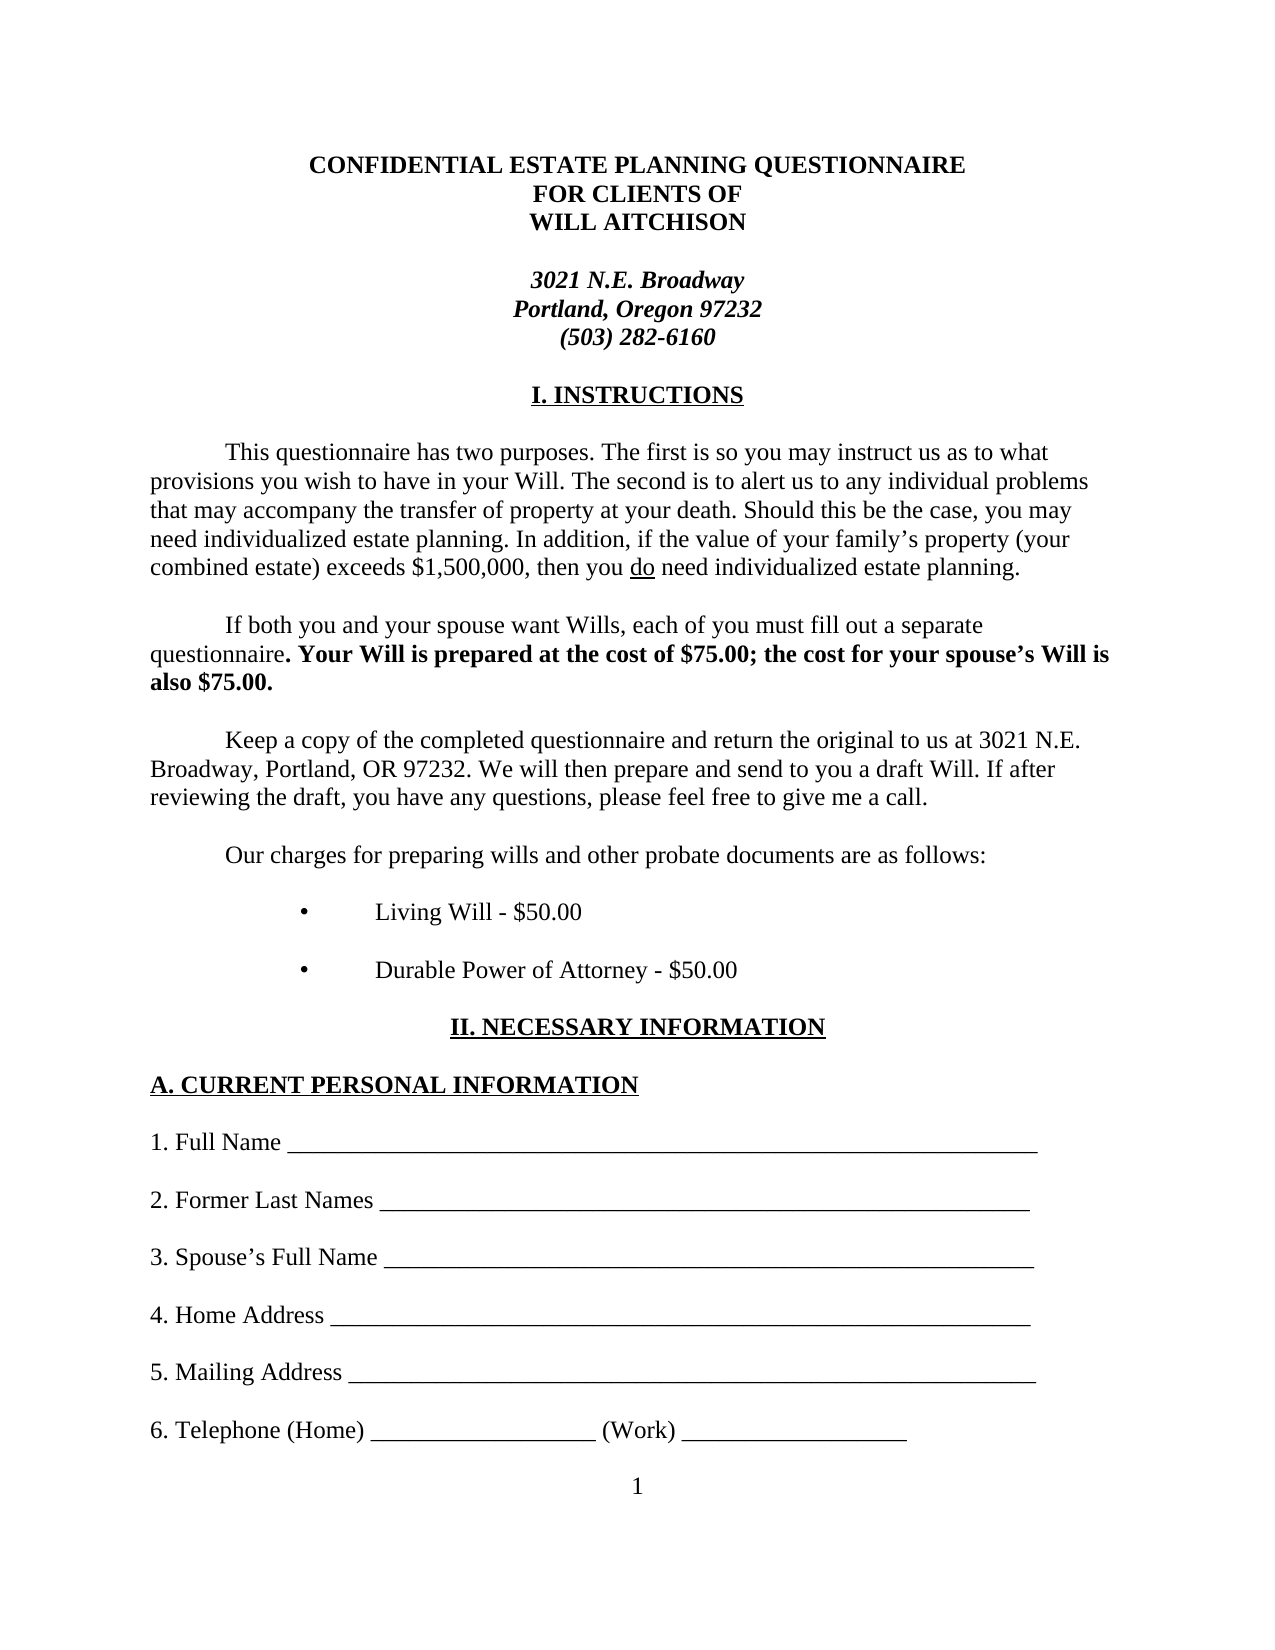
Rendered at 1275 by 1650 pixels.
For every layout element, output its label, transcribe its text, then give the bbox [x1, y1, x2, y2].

text FOR CLIENTS OF [150, 179, 1125, 207]
text II. NECESSARY INFORMATION [150, 1012, 1125, 1041]
text This questionnaire has two purposes. The first is so you may instruct us as to what provisions you wish to have in your Will. The second is to alert us to any individual problems that may accompany the transfer of property at your death. Should this be the case, you may need individualized estate planning. In addition, if the value of your family’s property (your combined estate) exceeds $1,500,000, then you do need individualized estate planning. [150, 437, 1125, 581]
text Durable Power of Attorney - $50.00 [150, 955, 1125, 984]
text 2. Former Last Names ____________________________________________________ [150, 1185, 1125, 1214]
subtitle Portland, Oregon 97232 [150, 294, 1125, 322]
text 1. Full Name ____________________________________________________________ [150, 1127, 1125, 1156]
text Keep a copy of the completed questionnaire and return the original to us at 3021 N.E. Broadway, Portland, OR 97232. We will then prepare and send to you a draft Will. If after reviewing the draft, you have any questions, please feel free to give me a call. [150, 725, 1125, 811]
text Our charges for preparing wills and other probate documents are as follows: [150, 840, 1125, 869]
text If both you and your spouse want Wills, each of you must fill out a separate questionnaire. Your Will is prepared at the cost of $75.00; the cost for your spouse’s Will is also $75.00. [150, 610, 1125, 696]
subtitle 3021 N.E. Broadway [150, 265, 1125, 294]
text CONFIDENTIAL ESTATE PLANNING QUESTIONNAIRE [150, 150, 1125, 179]
text 4. Home Address ________________________________________________________ [150, 1300, 1125, 1329]
text 3. Spouse’s Full Name ____________________________________________________ [150, 1242, 1125, 1271]
text 5. Mailing Address _______________________________________________________ [150, 1357, 1125, 1386]
text Living Will - $50.00 [150, 897, 1125, 926]
text (503) 282-6160 [150, 322, 1125, 351]
text WILL AITCHISON [150, 207, 1125, 236]
text 6. Telephone (Home) __________________ (Work) __________________ [150, 1415, 1125, 1444]
text A. CURRENT PERSONAL INFORMATION [150, 1070, 1125, 1099]
text I. INSTRUCTIONS [150, 380, 1125, 409]
